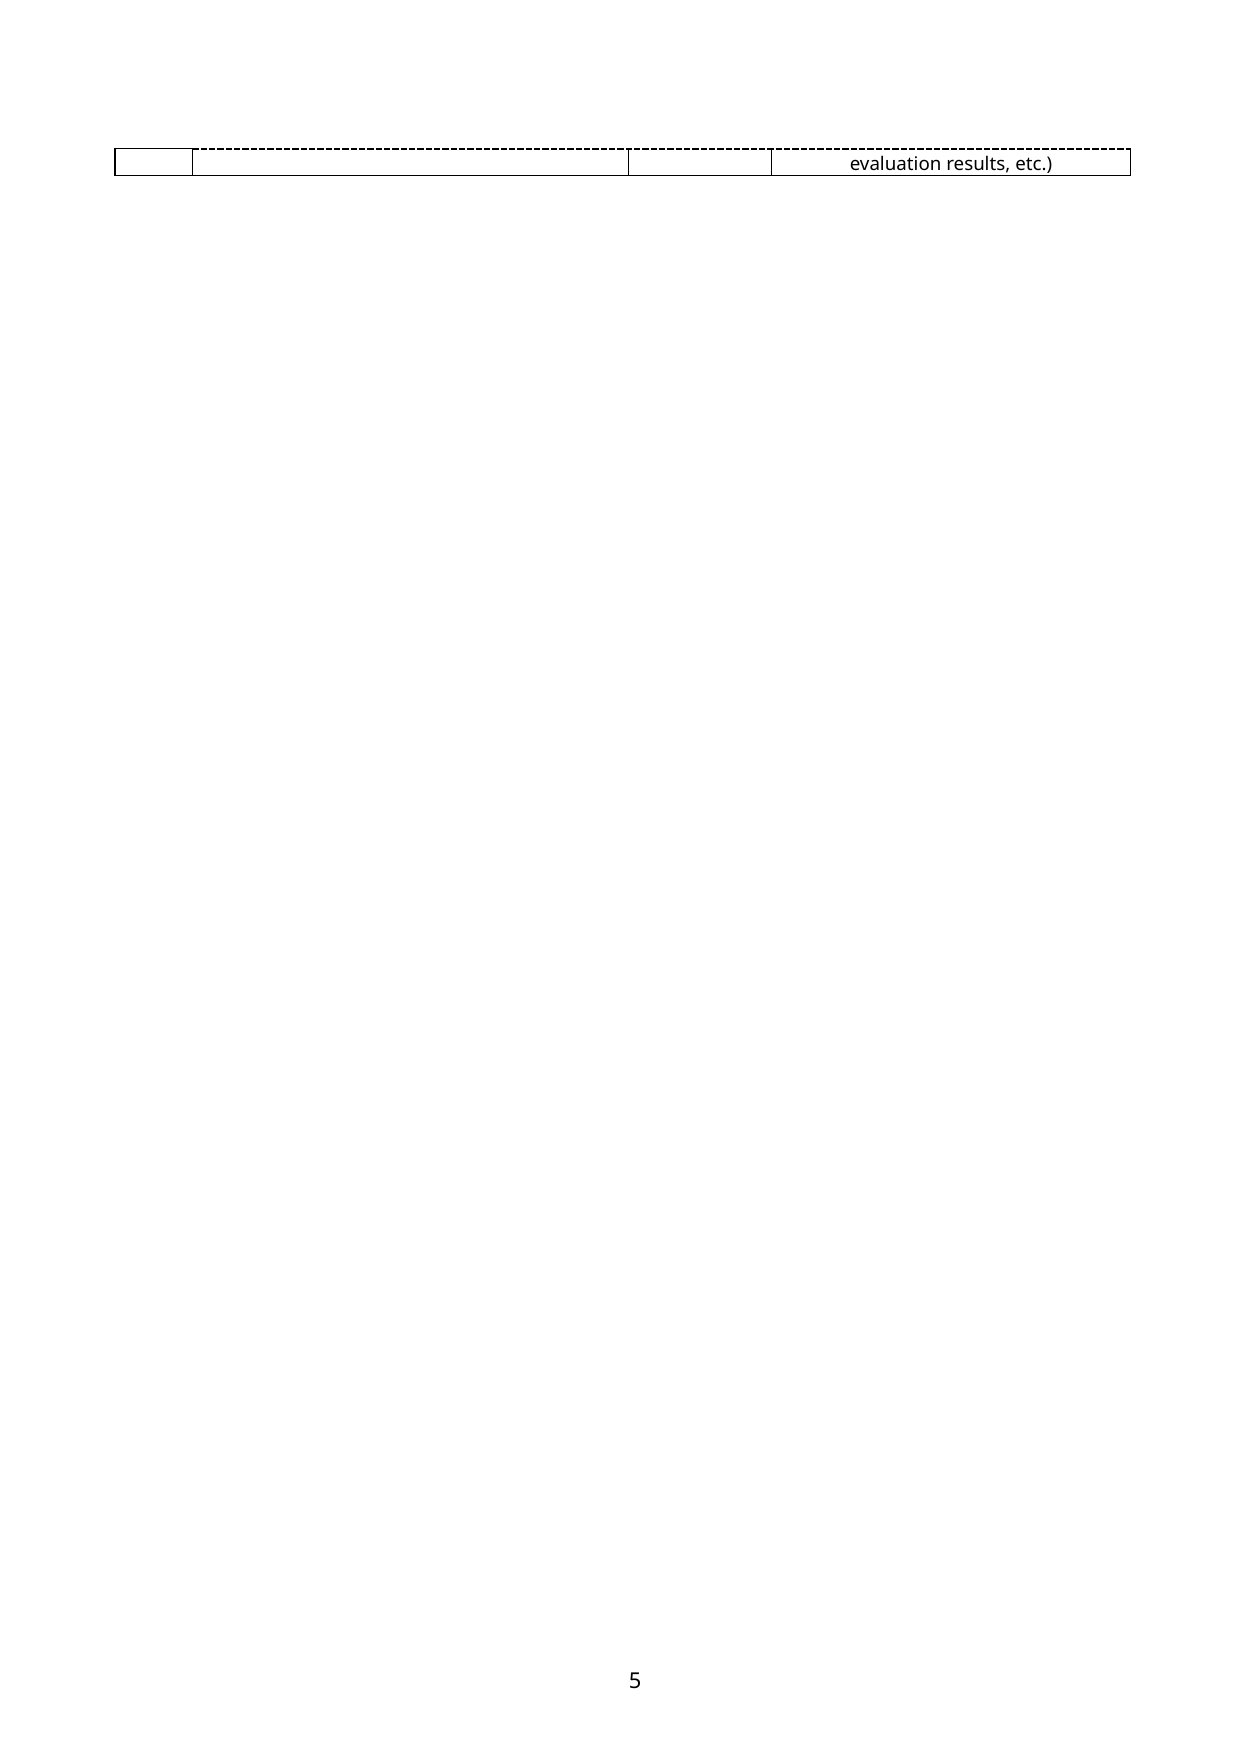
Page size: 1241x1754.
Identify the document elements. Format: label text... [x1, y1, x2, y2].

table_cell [772, 148, 1130, 175]
table_cell Yes No [629, 148, 771, 175]
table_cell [193, 148, 628, 175]
